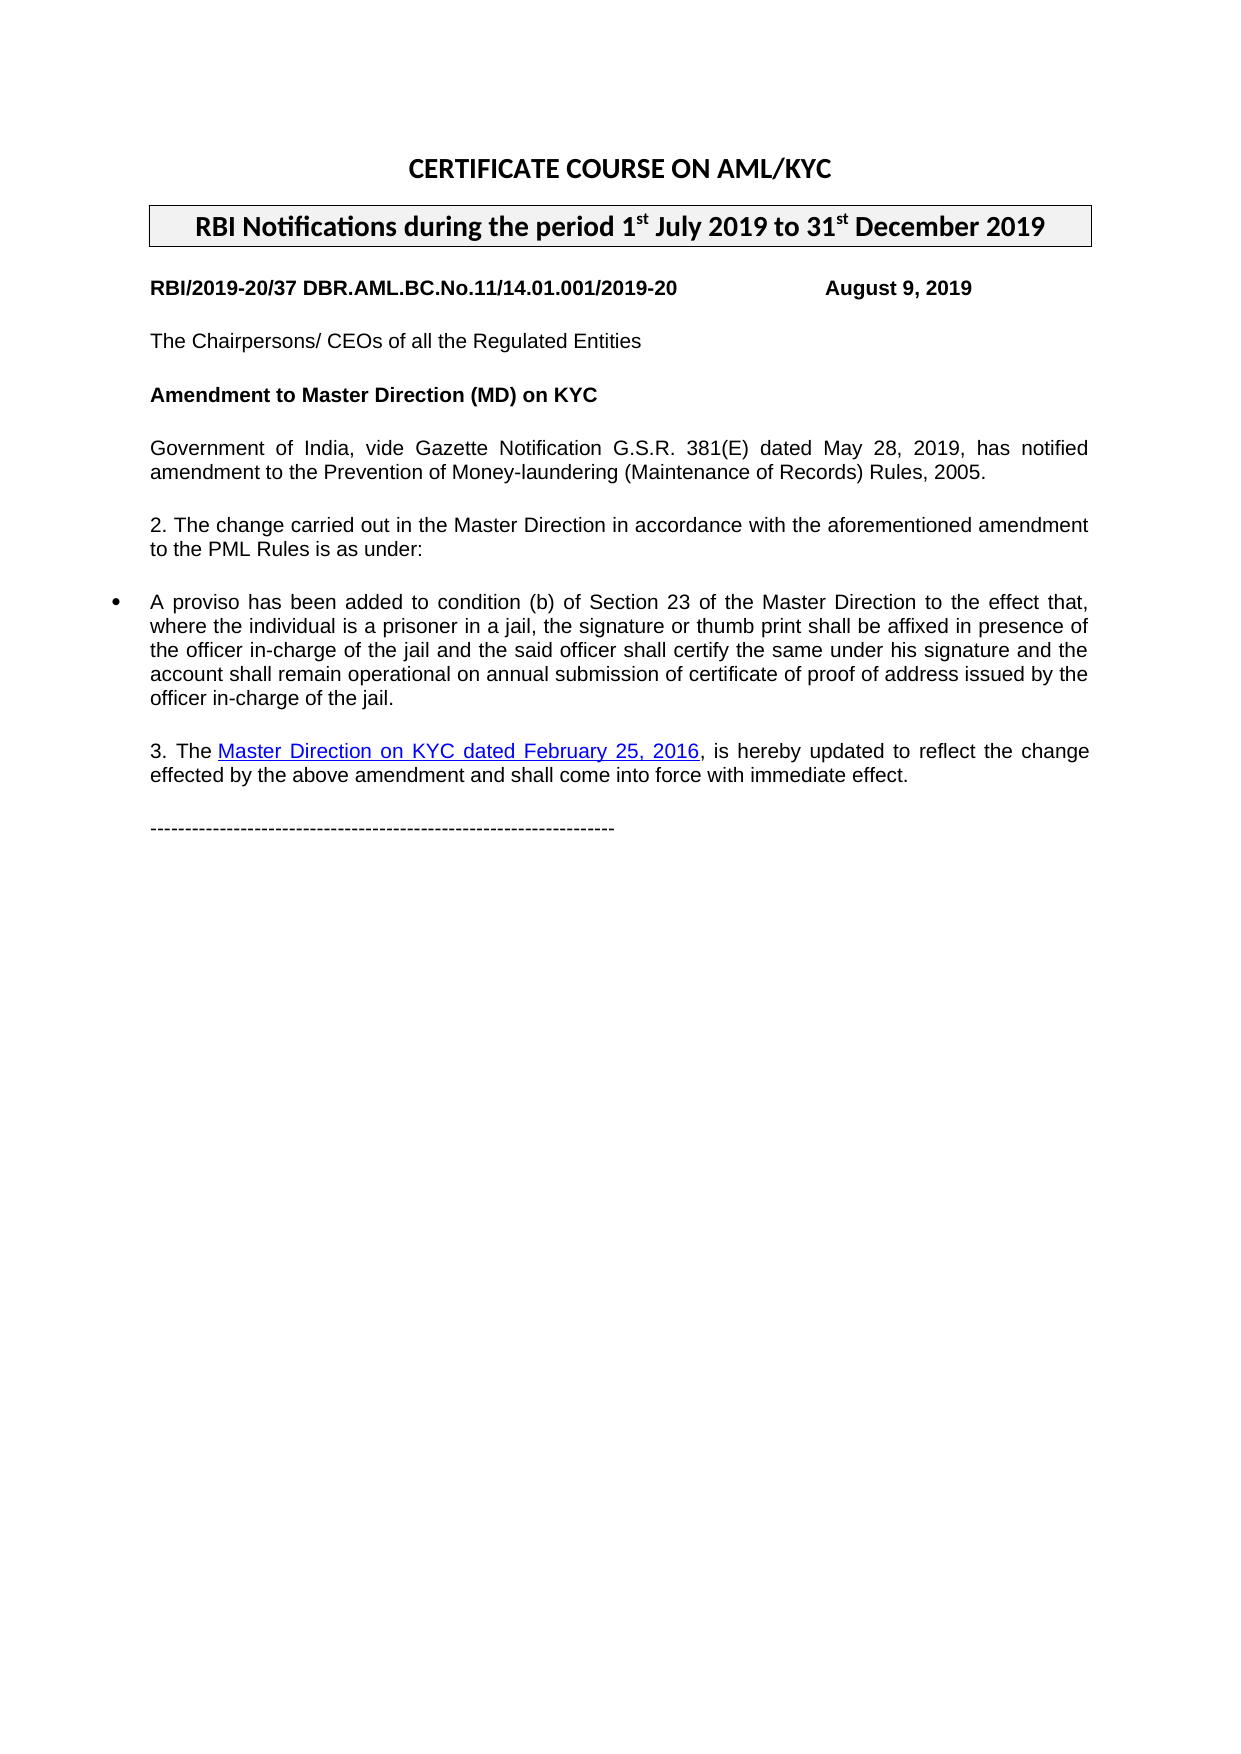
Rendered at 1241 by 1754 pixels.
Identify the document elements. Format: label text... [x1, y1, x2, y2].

text ------------------------------------------------------------------- [150, 816, 1090, 840]
text 3. The Master Direction on KYC dated February 25, 2016, is hereby updated to reflect the change effected by the above amendment and shall come into force with immediate effect. [150, 739, 1090, 787]
text The Chairpersons/ CEOs of all the Regulated Entities [150, 329, 1090, 353]
text 2. The change carried out in the Master Direction in accordance with the aforementioned amendment to the PML Rules is as under: [150, 513, 1090, 561]
text RBI Notifications during the period 1st July 2019 to 31st December 2019 [150, 206, 1091, 246]
text RBI/2019-20/37 DBR.AML.BC.No.11/14.01.001/2019-20 August 9, 2019 [150, 276, 1090, 300]
text CERTIFICATE COURSE ON AML/KYC [150, 150, 1090, 186]
list A proviso has been added to condition (b) of Section 23 of the Master Direction to the effect that, where the individual is a prisoner in a jail, the signature or thumb print shall be affixed in presence of the officer in-charge of the jail and the said officer shall certify the same under his signature and the account shall remain operational on annual submission of certificate of proof of address issued by the officer in-charge of the jail. [112, 590, 1090, 709]
text Amendment to Master Direction (MD) on KYC [150, 382, 1090, 406]
text Government of India, vide Gazette Notification G.S.R. 381(E) dated May 28, 2019, has notified amendment to the Prevention of Money-laundering (Maintenance of Records) Rules, 2005. [150, 436, 1090, 483]
